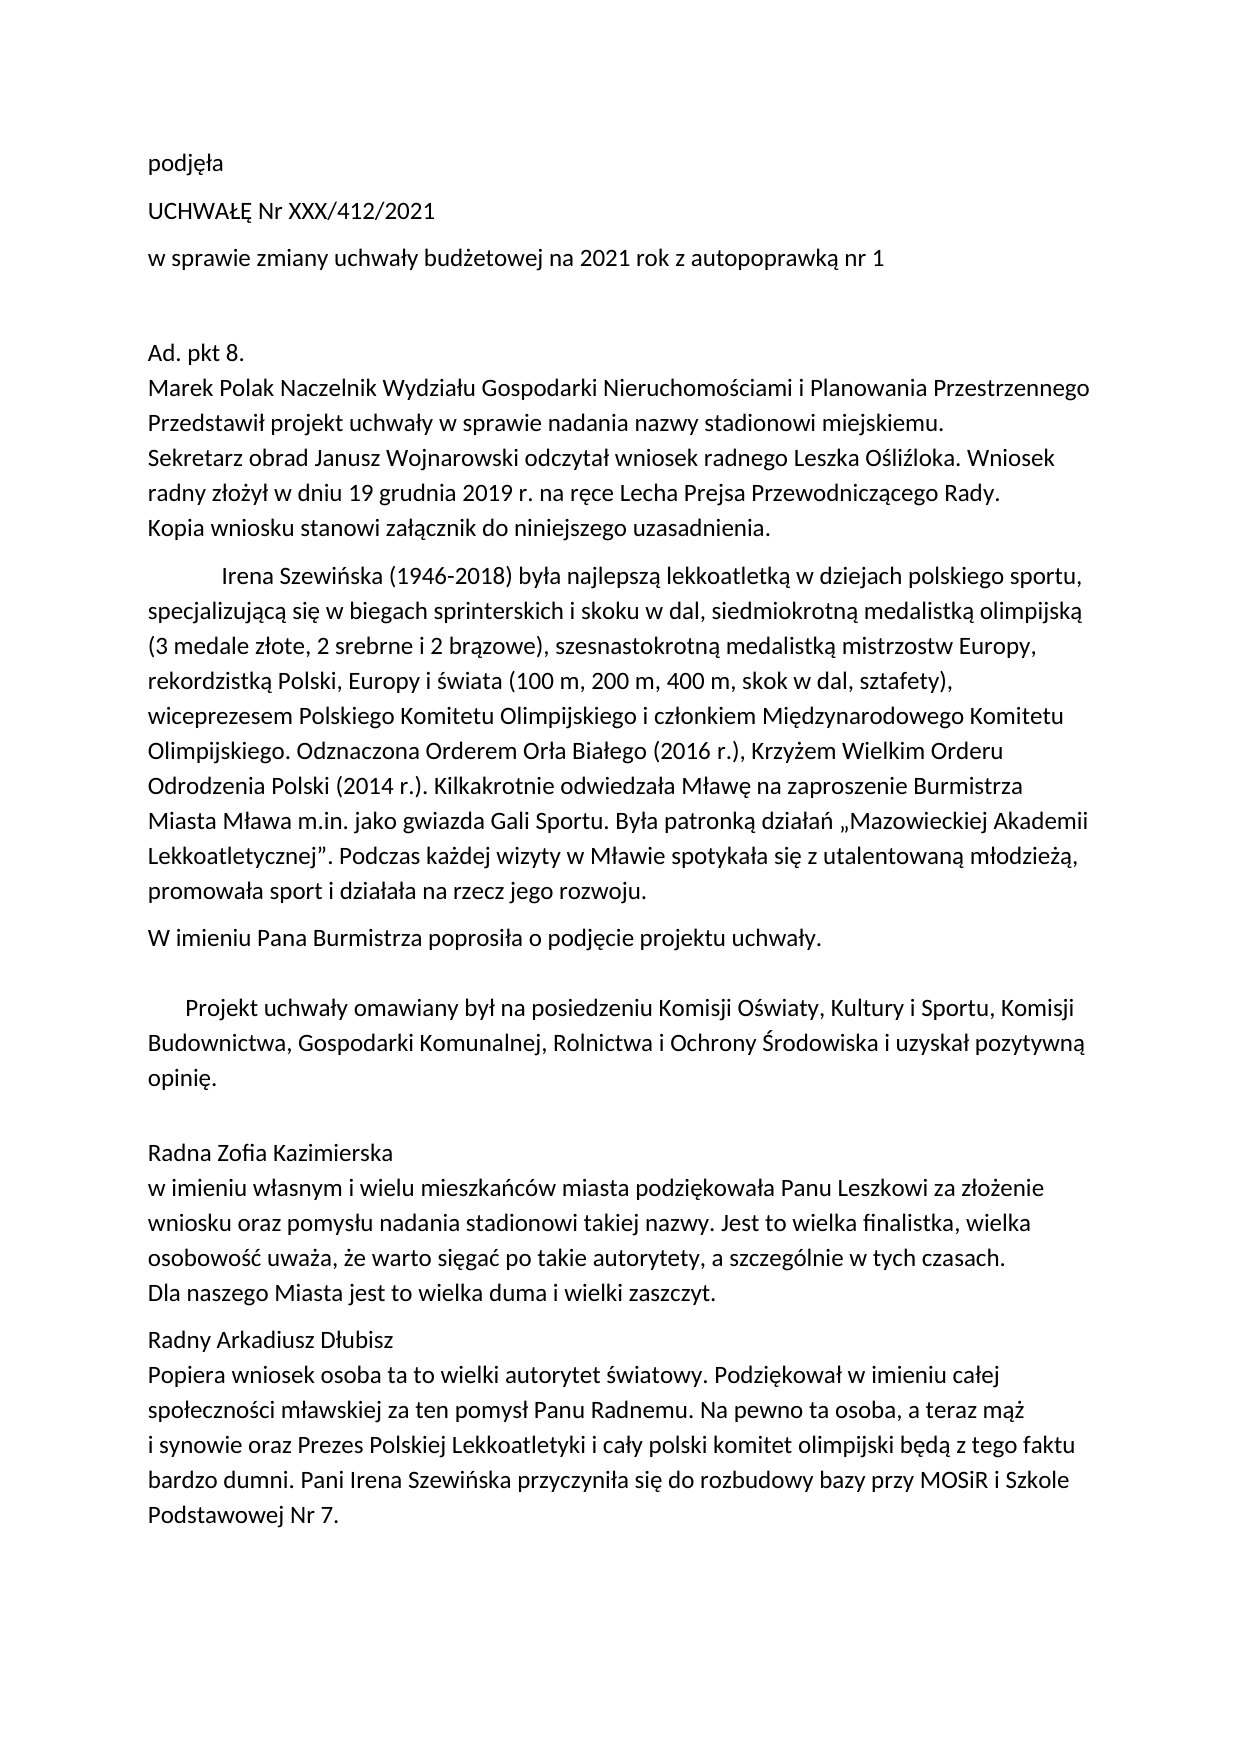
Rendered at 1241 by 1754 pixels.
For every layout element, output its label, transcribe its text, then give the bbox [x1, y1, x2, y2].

text Sekretarz obrad Janusz Wojnarowski odczytał wniosek radnego Leszka Ośliźloka. Wniosek radny złożył w dniu 19 grudnia 2019 r. na ręce Lecha Prejsa Przewodniczącego Rady. Kopia wniosku stanowi załącznik do niniejszego uzasadnienia. [148, 443, 1093, 543]
subtitle Przedstawił projekt uchwały w sprawie nadania nazwy stadionowi miejskiemu. [148, 408, 1093, 438]
text w imieniu własnym i wielu mieszkańców miasta podziękowała Panu Leszkowi za złożenie wniosku oraz pomysłu nadania stadionowi takiej nazwy. Jest to wielka finalistka, wielka osobowość uważa, że warto sięgać po takie autorytety, a szczególnie w tych czasach. Dla naszego Miasta jest to wielka duma i wielki zaszczyt. [148, 1172, 1093, 1307]
subtitle Marek Polak Naczelnik Wydziału Gospodarki Nieruchomościami i Planowania Przestrzennego [148, 373, 1093, 403]
subtitle W imieniu Pana Burmistrza poprosiła o podjęcie projektu uchwały. [148, 923, 1093, 953]
text Irena Szewińska (1946-2018) była najlepszą lekkoatletką w dziejach polskiego sportu, specjalizującą się w biegach sprinterskich i skoku w dal, siedmiokrotną medalistką olimpijską (3 medale złote, 2 srebrne i 2 brązowe), szesnastokrotną medalistką mistrzostw Europy, rekordzistką Polski, Europy i świata (100 m, 200 m, 400 m, skok w dal, sztafety), wiceprezesem Polskiego Komitetu Olimpijskiego i członkiem Międzynarodowego Komitetu Olimpijskiego. Odznaczona Orderem Orła Białego (2016 r.), Krzyżem Wielkim Orderu Odrodzenia Polski (2014 r.). Kilkakrotnie odwiedzała Mławę na zaproszenie Burmistrza Miasta Mława m.in. jako gwiazda Gali Sportu. Była patronką działań „Mazowieckiej Akademii Lekkoatletycznej”. Podczas każdej wizyty w Mławie spotykała się z utalentowaną młodzieżą, promowała sport i działała na rzecz jego rozwoju. [148, 560, 1093, 906]
text podjęła [148, 148, 1093, 178]
text UCHWAŁĘ Nr XXX/412/2021 [148, 195, 1093, 226]
text w sprawie zmiany uchwały budżetowej na 2021 rok z autopoprawką nr 1 [148, 243, 1093, 273]
subtitle Ad. pkt 8. [148, 338, 1093, 368]
text Popiera wniosek osoba ta to wielki autorytet światowy. Podziękował w imieniu całej społeczności mławskiej za ten pomysł Panu Radnemu. Na pewno ta osoba, a teraz mąż i synowie oraz Prezes Polskiej Lekkoatletyki i cały polski komitet olimpijski będą z tego faktu bardzo dumni. Pani Irena Szewińska przyczyniła się do rozbudowy bazy przy MOSiR i Szkole Podstawowej Nr 7. [148, 1359, 1093, 1530]
subtitle Radny Arkadiusz Dłubisz [148, 1324, 1093, 1355]
text Projekt uchwały omawiany był na posiedzeniu Komisji Oświaty, Kultury i Sportu, Komisji Budownictwa, Gospodarki Komunalnej, Rolnictwa i Ochrony Środowiska i uzyskał pozytywną opinię. [148, 993, 1093, 1093]
subtitle Radna Zofia Kazimierska [148, 1137, 1093, 1167]
